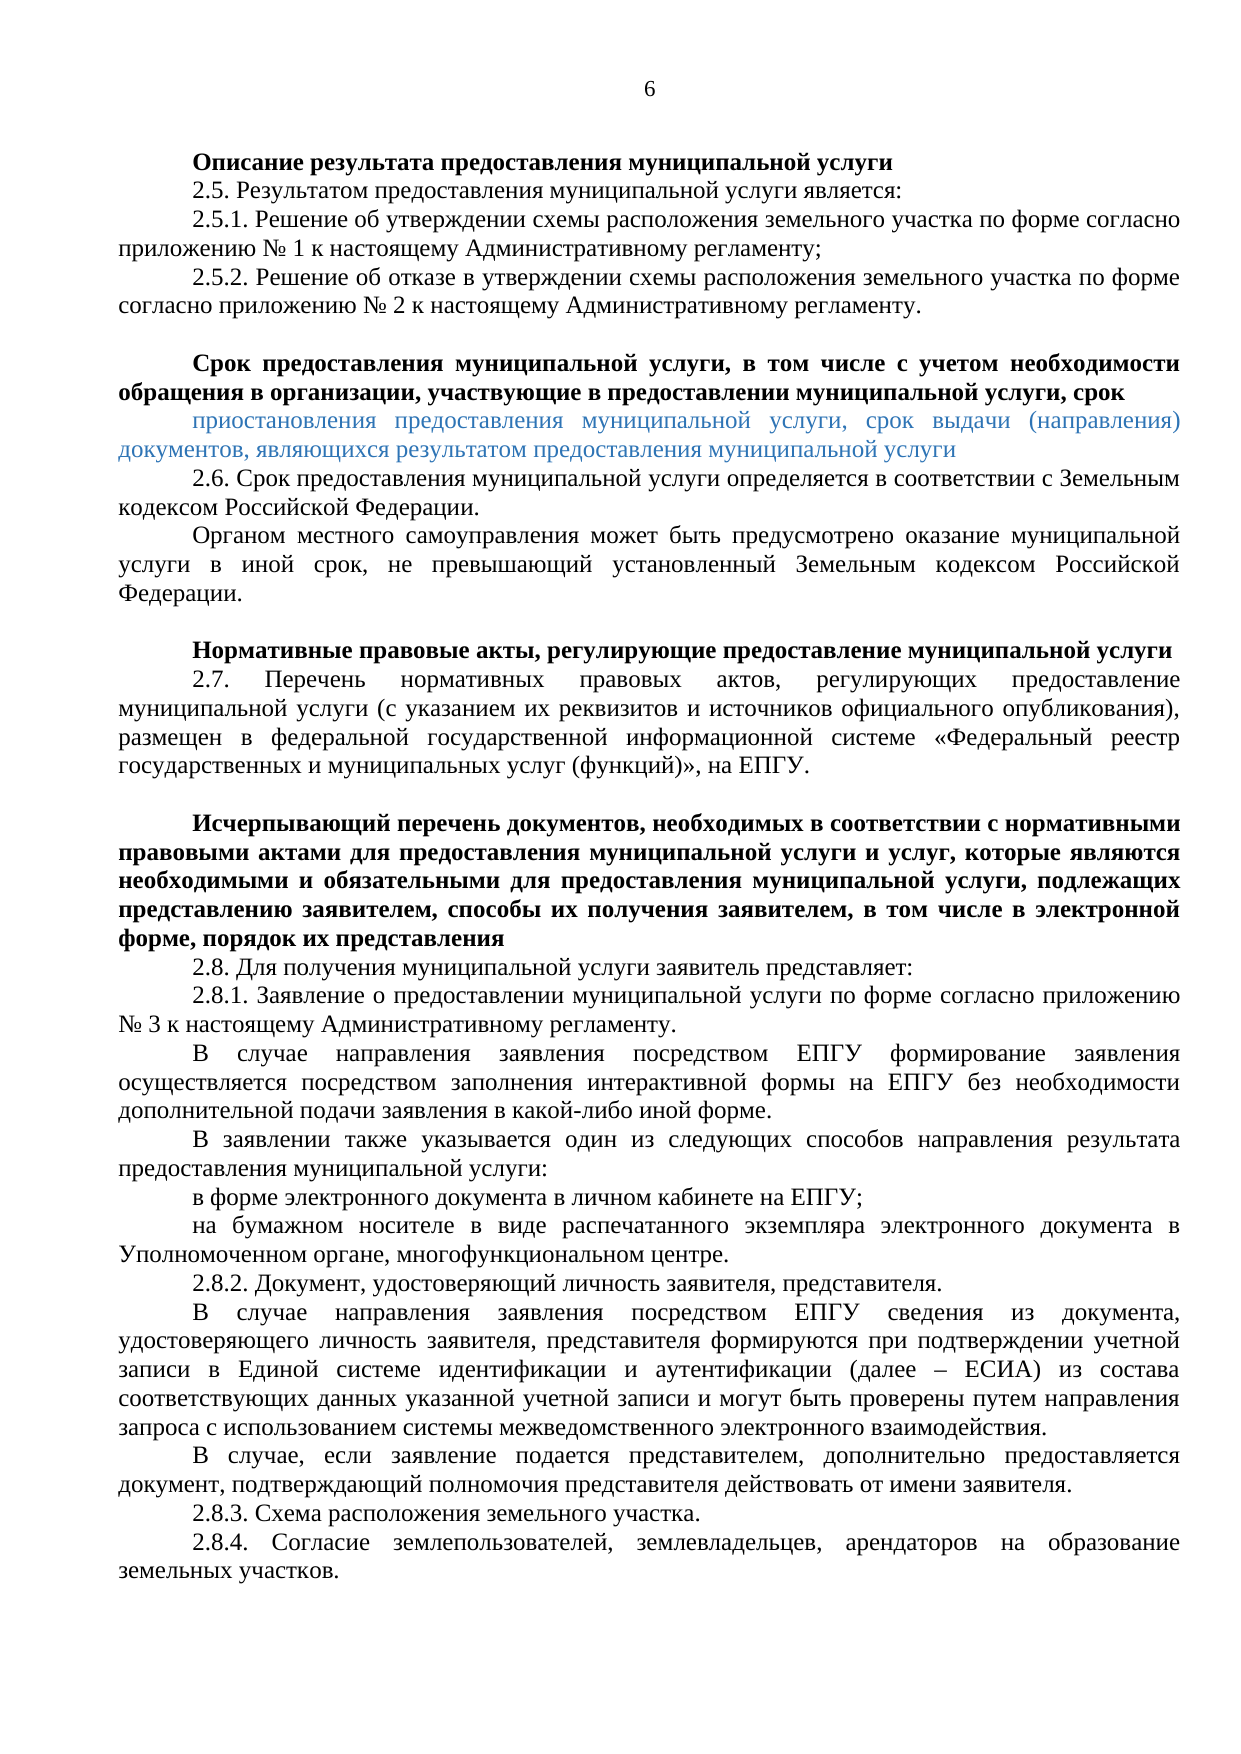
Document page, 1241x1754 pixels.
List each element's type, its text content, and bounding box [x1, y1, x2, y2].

text В заявлении также указывается один из следующих способов направления результата предоставления муниципальной услуги: [118, 1124, 1181, 1182]
text 2.5.1. Решение об утверждении схемы расположения земельного участка по форме согласно приложению № 1 к настоящему Административному регламенту; [118, 204, 1181, 262]
text 2.8.3. Схема расположения земельного участка. [118, 1498, 1181, 1527]
text Срок предоставления муниципальной услуги, в том числе с учетом необходимости обращения в организации, участвующие в предоставлении муниципальной услуги, срок [118, 348, 1181, 406]
text Органом местного самоуправления может быть предусмотрено оказание муниципальной услуги в иной срок, не превышающий установленный Земельным кодексом Российской Федерации. [118, 521, 1181, 607]
text Нормативные правовые акты, регулирующие предоставление муниципальной услуги [118, 636, 1181, 664]
text 2.8. Для получения муниципальной услуги заявитель представляет: [118, 952, 1181, 981]
text в форме электронного документа в личном кабинете на ЕПГУ; [118, 1182, 1181, 1211]
text 2.6. Срок предоставления муниципальной услуги определяется в соответствии с Земельным кодексом Российской Федерации. [118, 463, 1181, 521]
text Описание результата предоставления муниципальной услуги [118, 147, 1181, 176]
text 2.8.2. Документ, удостоверяющий личность заявителя, представителя. [118, 1268, 1181, 1297]
text В случае направления заявления посредством ЕПГУ сведения из документа, удостоверяющего личность заявителя, представителя формируются при подтверждении учетной записи в Единой системе идентификации и аутентификации (далее – ЕСИА) из состава соответствующих данных указанной учетной записи и могут быть проверены путем направления запроса с использованием системы межведомственного электронного взаимодействия. [118, 1297, 1181, 1441]
text на бумажном носителе в виде распечатанного экземпляра электронного документа в Уполномоченном органе, многофункциональном центре. [118, 1211, 1181, 1268]
text 2.5. Результатом предоставления муниципальной услуги является: [118, 176, 1181, 204]
subtitle приостановления предоставления муниципальной услуги, срок выдачи (направления) документов, являющихся результатом предоставления муниципальной услуги [118, 406, 1181, 463]
text 2.8.4. Согласие землепользователей, землевладельцев, арендаторов на образование земельных участков. [118, 1527, 1181, 1584]
text В случае направления заявления посредством ЕПГУ формирование заявления осуществляется посредством заполнения интерактивной формы на ЕПГУ без необходимости дополнительной подачи заявления в какой-либо иной форме. [118, 1038, 1181, 1124]
text 2.8.1. Заявление о предоставлении муниципальной услуги по форме согласно приложению № 3 к настоящему Административному регламенту. [118, 981, 1181, 1038]
text 2.7. Перечень нормативных правовых актов, регулирующих предоставление муниципальной услуги (с указанием их реквизитов и источников официального опубликования), размещен в федеральной государственной информационной системе «Федеральный реестр государственных и муниципальных услуг (функций)», на ЕПГУ. [118, 664, 1181, 779]
text Исчерпывающий перечень документов, необходимых в соответствии с нормативными правовыми актами для предоставления муниципальной услуги и услуг, которые являются необходимыми и обязательными для предоставления муниципальной услуги, подлежащих представлению заявителем, способы их получения заявителем, в том числе в электронной форме, порядок их представления [118, 808, 1181, 952]
text В случае, если заявление подается представителем, дополнительно предоставляется документ, подтверждающий полномочия представителя действовать от имени заявителя. [118, 1441, 1181, 1498]
text 2.5.2. Решение об отказе в утверждении схемы расположения земельного участка по форме согласно приложению № 2 к настоящему Административному регламенту. [118, 262, 1181, 319]
